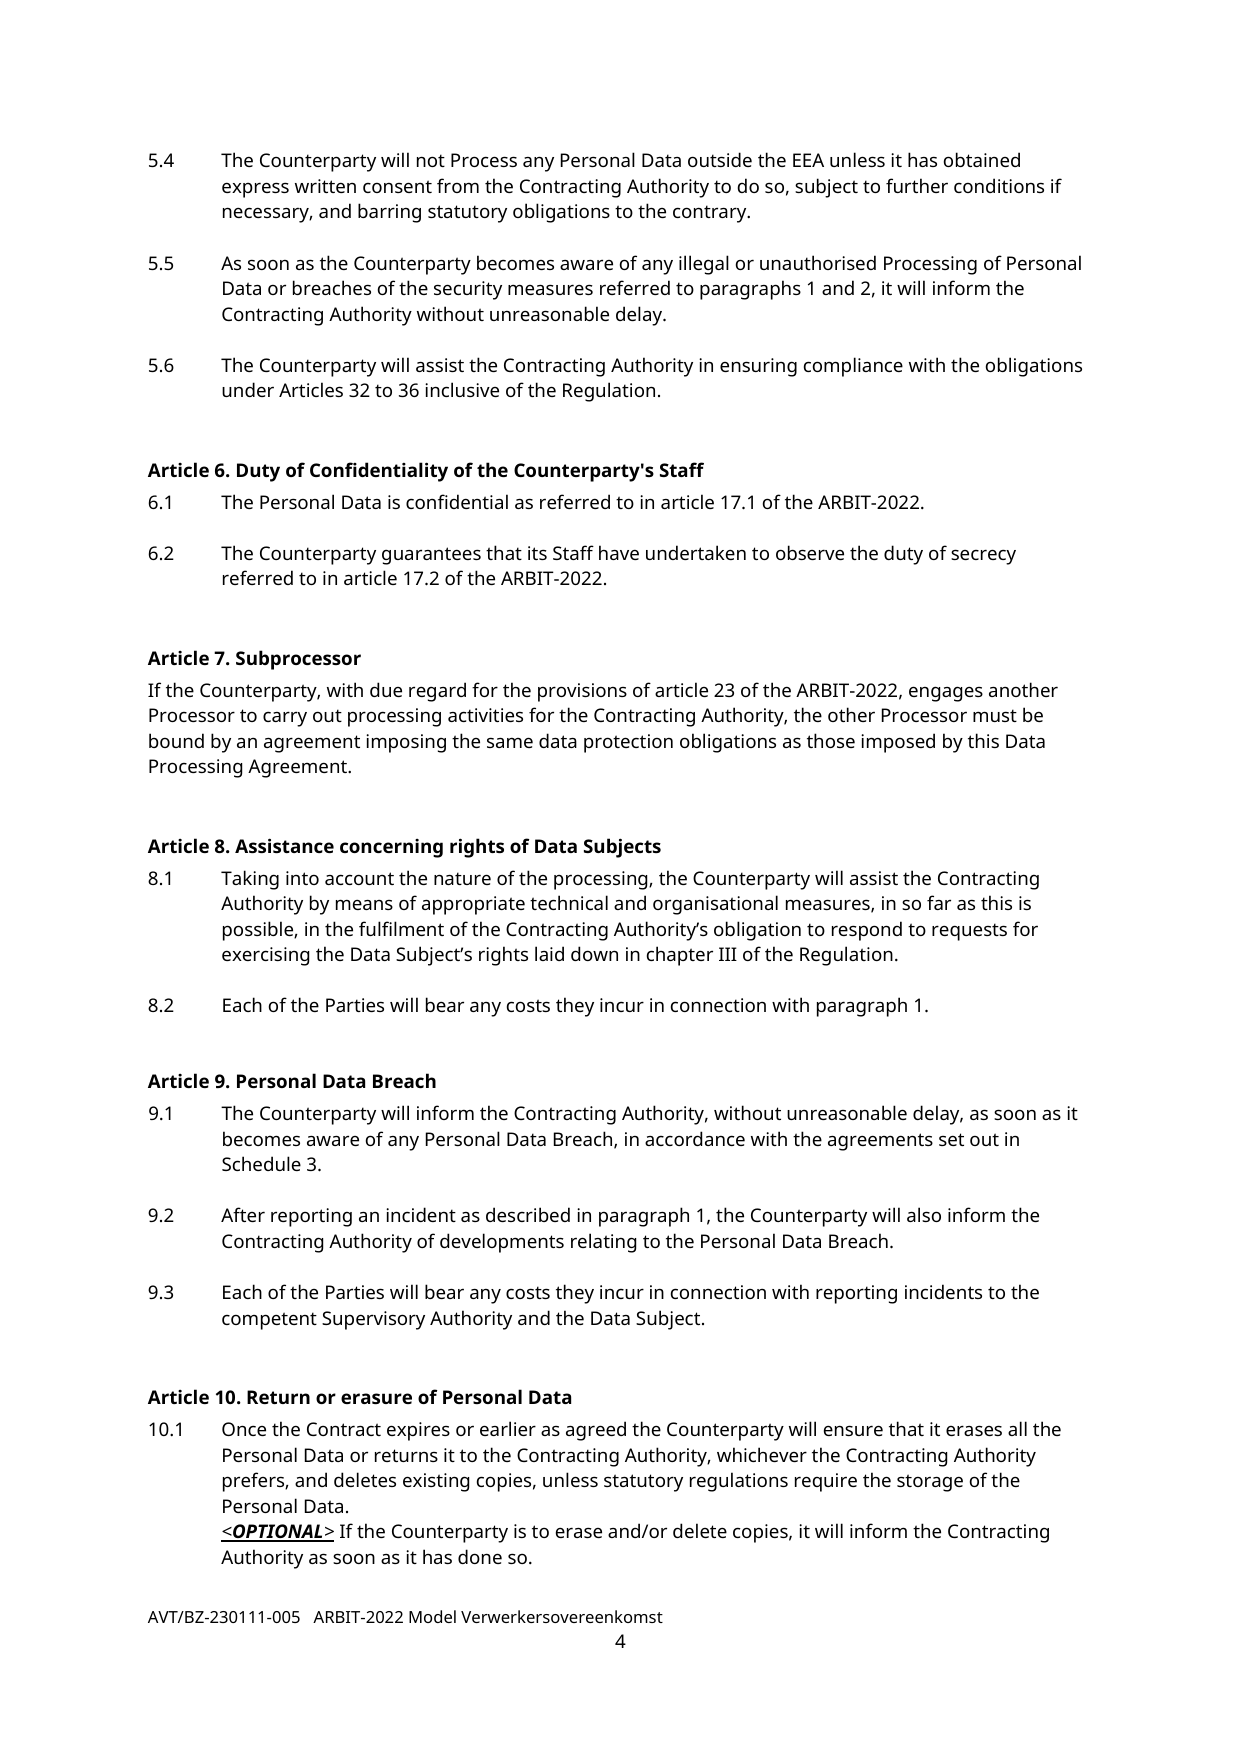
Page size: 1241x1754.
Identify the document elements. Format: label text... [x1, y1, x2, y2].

text 5.4 The Counterparty will not Process any Personal Data outside the EEA unless it has obtained express written consent from the Contracting Authority to do so, subject to further conditions if necessary, and barring statutory obligations to the contrary. [148, 148, 1092, 224]
text 9.3 Each of the Parties will bear any costs they incur in connection with reporting incidents to the competent Supervisory Authority and the Data Subject. [148, 1279, 1092, 1330]
text 6.1 The Personal Data is confidential as referred to in article 17.1 of the ARBIT-2022. [148, 489, 1092, 514]
text <OPTIONAL> If the Counterparty is to erase and/or delete copies, it will inform the Contracting Authority as soon as it has done so. [221, 1518, 1092, 1569]
text 9.2 After reporting an incident as described in paragraph 1, the Counterparty will also inform the Contracting Authority of developments relating to the Personal Data Breach. [148, 1203, 1092, 1279]
text If the Counterparty, with due regard for the provisions of article 23 of the ARBIT-2022, engages another Processor to carry out processing activities for the Contracting Authority, the other Processor must be bound by an agreement imposing the same data protection obligations as those imposed by this Data Processing Agreement. [148, 677, 1092, 779]
subtitle Article 10. Return or erasure of Personal Data [148, 1384, 1092, 1410]
text 5.5 As soon as the Counterparty becomes aware of any illegal or unauthorised Processing of Personal Data or breaches of the security measures referred to paragraphs 1 and 2, it will inform the Contracting Authority without unreasonable delay. [148, 250, 1092, 326]
text 8.1 Taking into account the nature of the processing, the Counterparty will assist the Contracting Authority by means of appropriate technical and organisational measures, in so far as this is possible, in the fulfilment of the Contracting Authority’s obligation to respond to requests for exercising the Data Subject’s rights laid down in chapter III of the Regulation. [148, 865, 1092, 967]
subtitle Article 7. Subprocessor [148, 645, 1092, 671]
text 5.6 The Counterparty will assist the Contracting Authority in ensuring compliance with the obligations under Articles 32 to 36 inclusive of the Regulation. [148, 352, 1092, 403]
subtitle Article 8. Assistance concerning rights of Data Subjects [148, 833, 1092, 859]
text 9.1 The Counterparty will inform the Contracting Authority, without unreasonable delay, as soon as it becomes aware of any Personal Data Breach, in accordance with the agreements set out in Schedule 3. [148, 1101, 1092, 1177]
text 8.2 Each of the Parties will bear any costs they incur in connection with paragraph 1. [148, 993, 1092, 1044]
subtitle Article 6. Duty of Confidentiality of the Counterparty's Staff [148, 457, 1092, 483]
text 6.2 The Counterparty guarantees that its Staff have undertaken to observe the duty of secrecy referred to in article 17.2 of the ARBIT-2022. [148, 540, 1092, 591]
text 10.1 Once the Contract expires or earlier as agreed the Counterparty will ensure that it erases all the Personal Data or returns it to the Contracting Authority, whichever the Contracting Authority prefers, and deletes existing copies, unless statutory regulations require the storage of the Personal Data. [148, 1416, 1092, 1518]
subtitle Article 9. Personal Data Breach [148, 1069, 1092, 1094]
